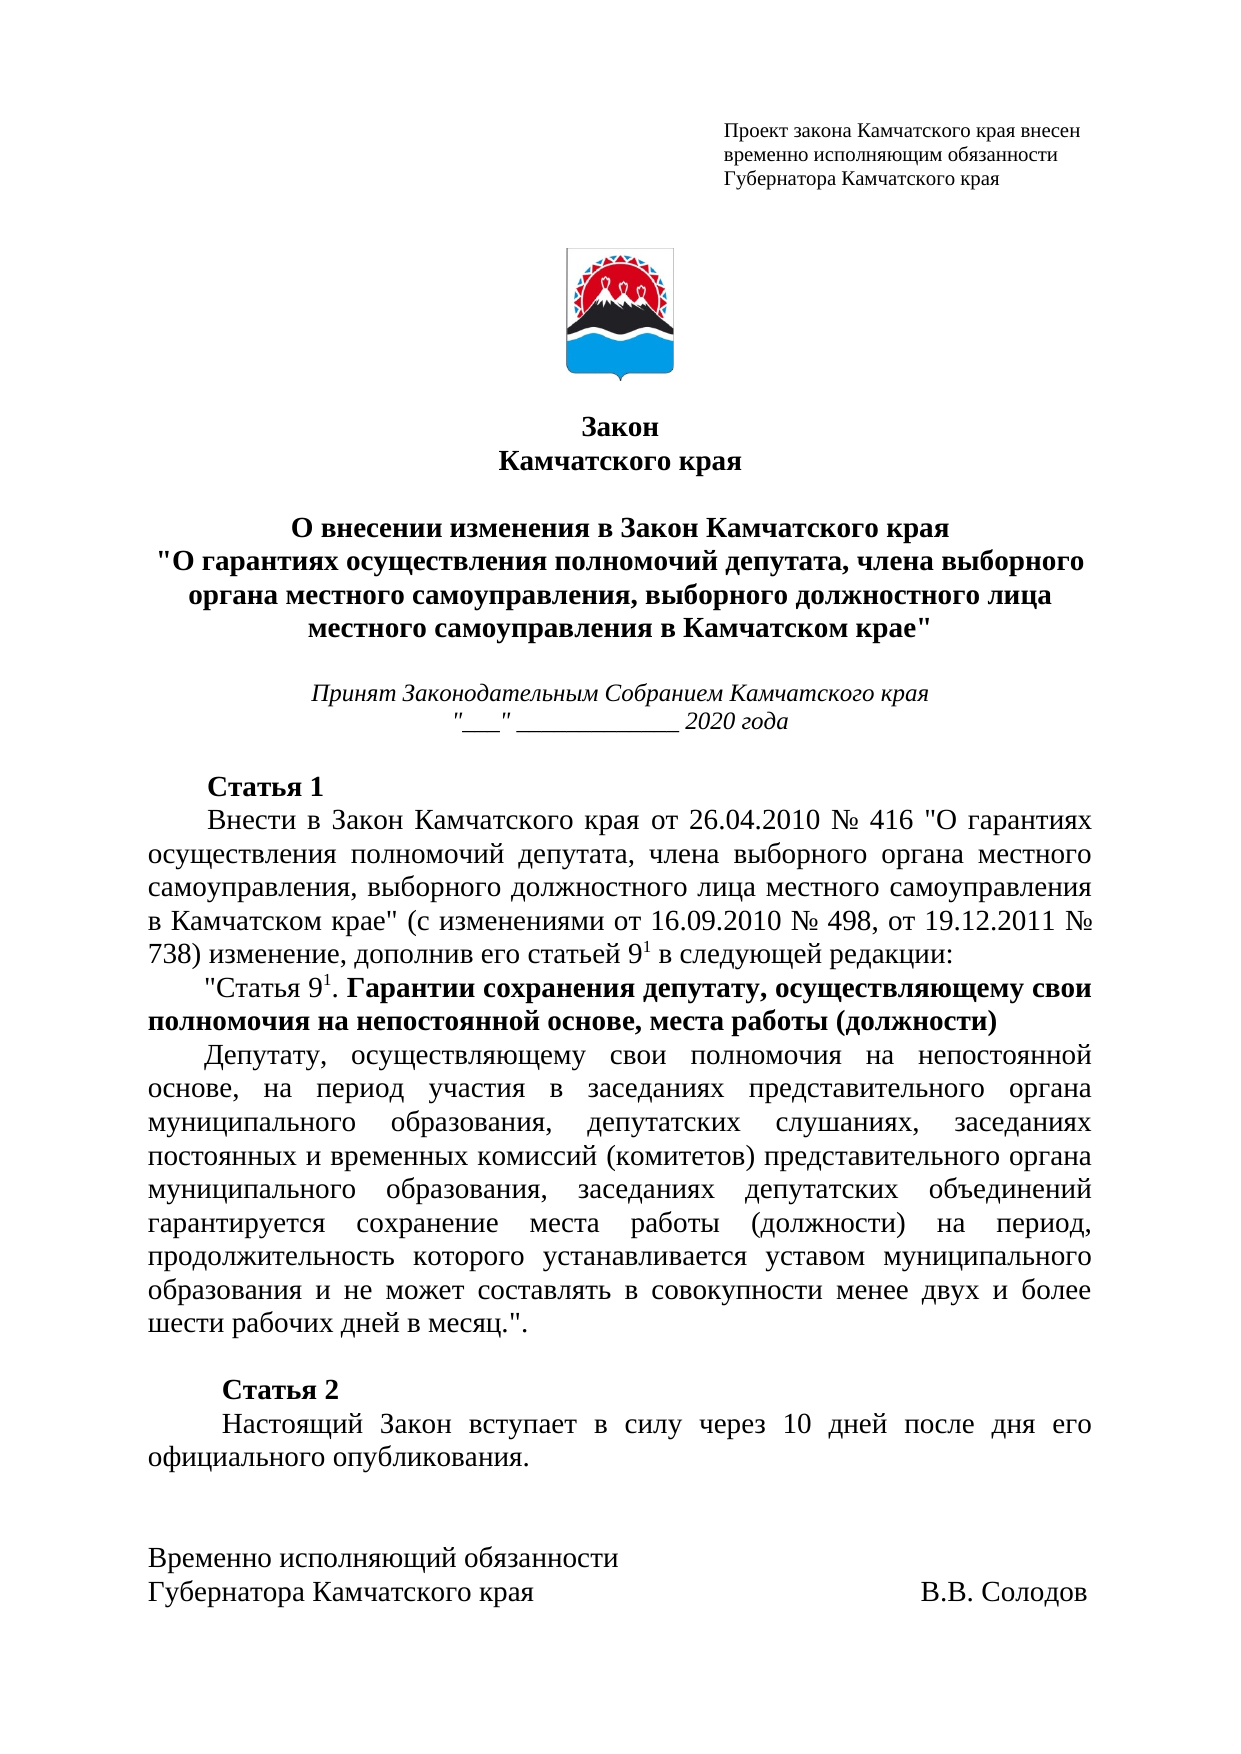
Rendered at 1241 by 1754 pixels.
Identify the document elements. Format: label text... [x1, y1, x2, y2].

text Камчатского края [148, 443, 1092, 476]
text Проект закона Камчатского края внесен [724, 118, 1092, 142]
text Депутату, осуществляющему свои полномочия на непостоянной основе, на период участия в заседаниях представительного органа муниципального образования, депутатских слушаниях, заседаниях постоянных и временных комиссий (комитетов) представительного органа муниципального образования, заседаниях депутатских объединений гарантируется сохранение места работы (должности) на период, продолжительность которого устанавливается уставом муниципального образования и не может составлять в совокупности менее двух и более шести рабочих дней в месяц.". [148, 1037, 1092, 1339]
text Настоящий Закон вступает в силу через 10 дней после дня его официального опубликования. [148, 1406, 1092, 1473]
text Губернатора Камчатского края В.В. Солодов [148, 1574, 1092, 1607]
text Внести в Закон Камчатского края от 26.04.2010 № 416 "О гарантиях осуществления полномочий депутата, члена выборного органа местного самоуправления, выборного должностного лица местного самоуправления в Камчатском крае" (с изменениями от 16.09.2010 № 498, от 19.12.2011 № 738) изменение, дополнив его статьей 91 в следующей редакции: [148, 802, 1092, 970]
text Статья 2 [148, 1372, 1092, 1406]
text Губернатора Камчатского края [724, 166, 1092, 190]
picture [566, 248, 674, 381]
text О внесении изменения в Закон Камчатского края [148, 510, 1092, 543]
text "Статья 91. Гарантии сохранения депутату, осуществляющему свои полномочия на непостоянной основе, места работы (должности) [148, 970, 1092, 1037]
text Закон [148, 409, 1092, 443]
text Статья 1 [148, 769, 1092, 802]
text Принят Законодательным Собранием Камчатского края [148, 678, 1092, 706]
text Временно исполняющий обязанности [148, 1540, 1092, 1574]
text "О гарантиях осуществления полномочий депутата, члена выборного органа местного самоуправления, выборного должностного лица местного самоуправления в Камчатском крае" [148, 543, 1092, 644]
text временно исполняющим обязанности [724, 142, 1092, 166]
text "___" _____________ 2020 года [148, 706, 1092, 735]
